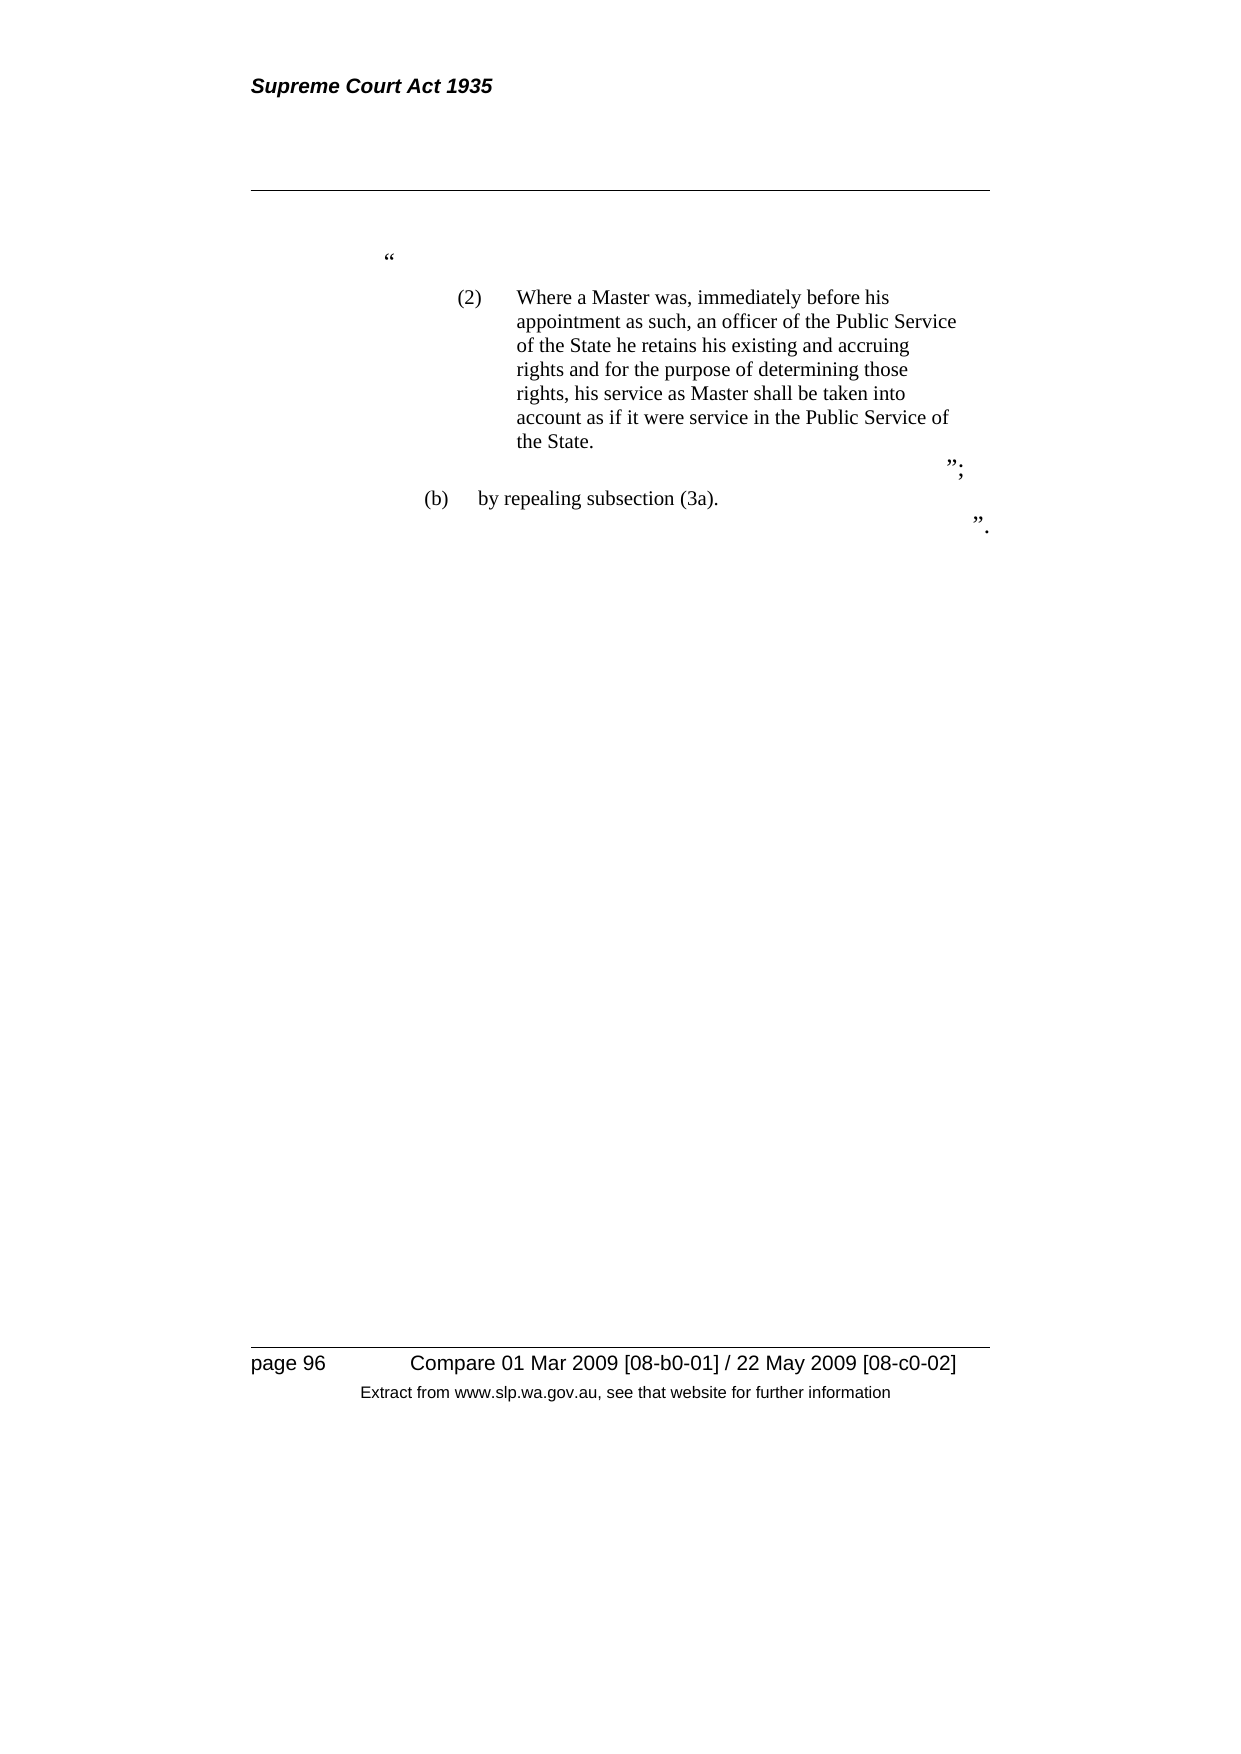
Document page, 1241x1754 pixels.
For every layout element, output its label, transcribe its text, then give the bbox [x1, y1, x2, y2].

text (2) Where a Master was, immediately before his appointment as such, an officer of the Public Service of the State he retains his existing and accruing rights and for the purpose of determining those rights, his service as Master shall be taken into account as if it were service in the Public Service of the State. [309, 284, 960, 453]
text ”; [251, 453, 964, 482]
text (b) by repealing subsection (3a). [389, 486, 960, 510]
text “ [383, 247, 990, 276]
text ”. [251, 510, 990, 539]
